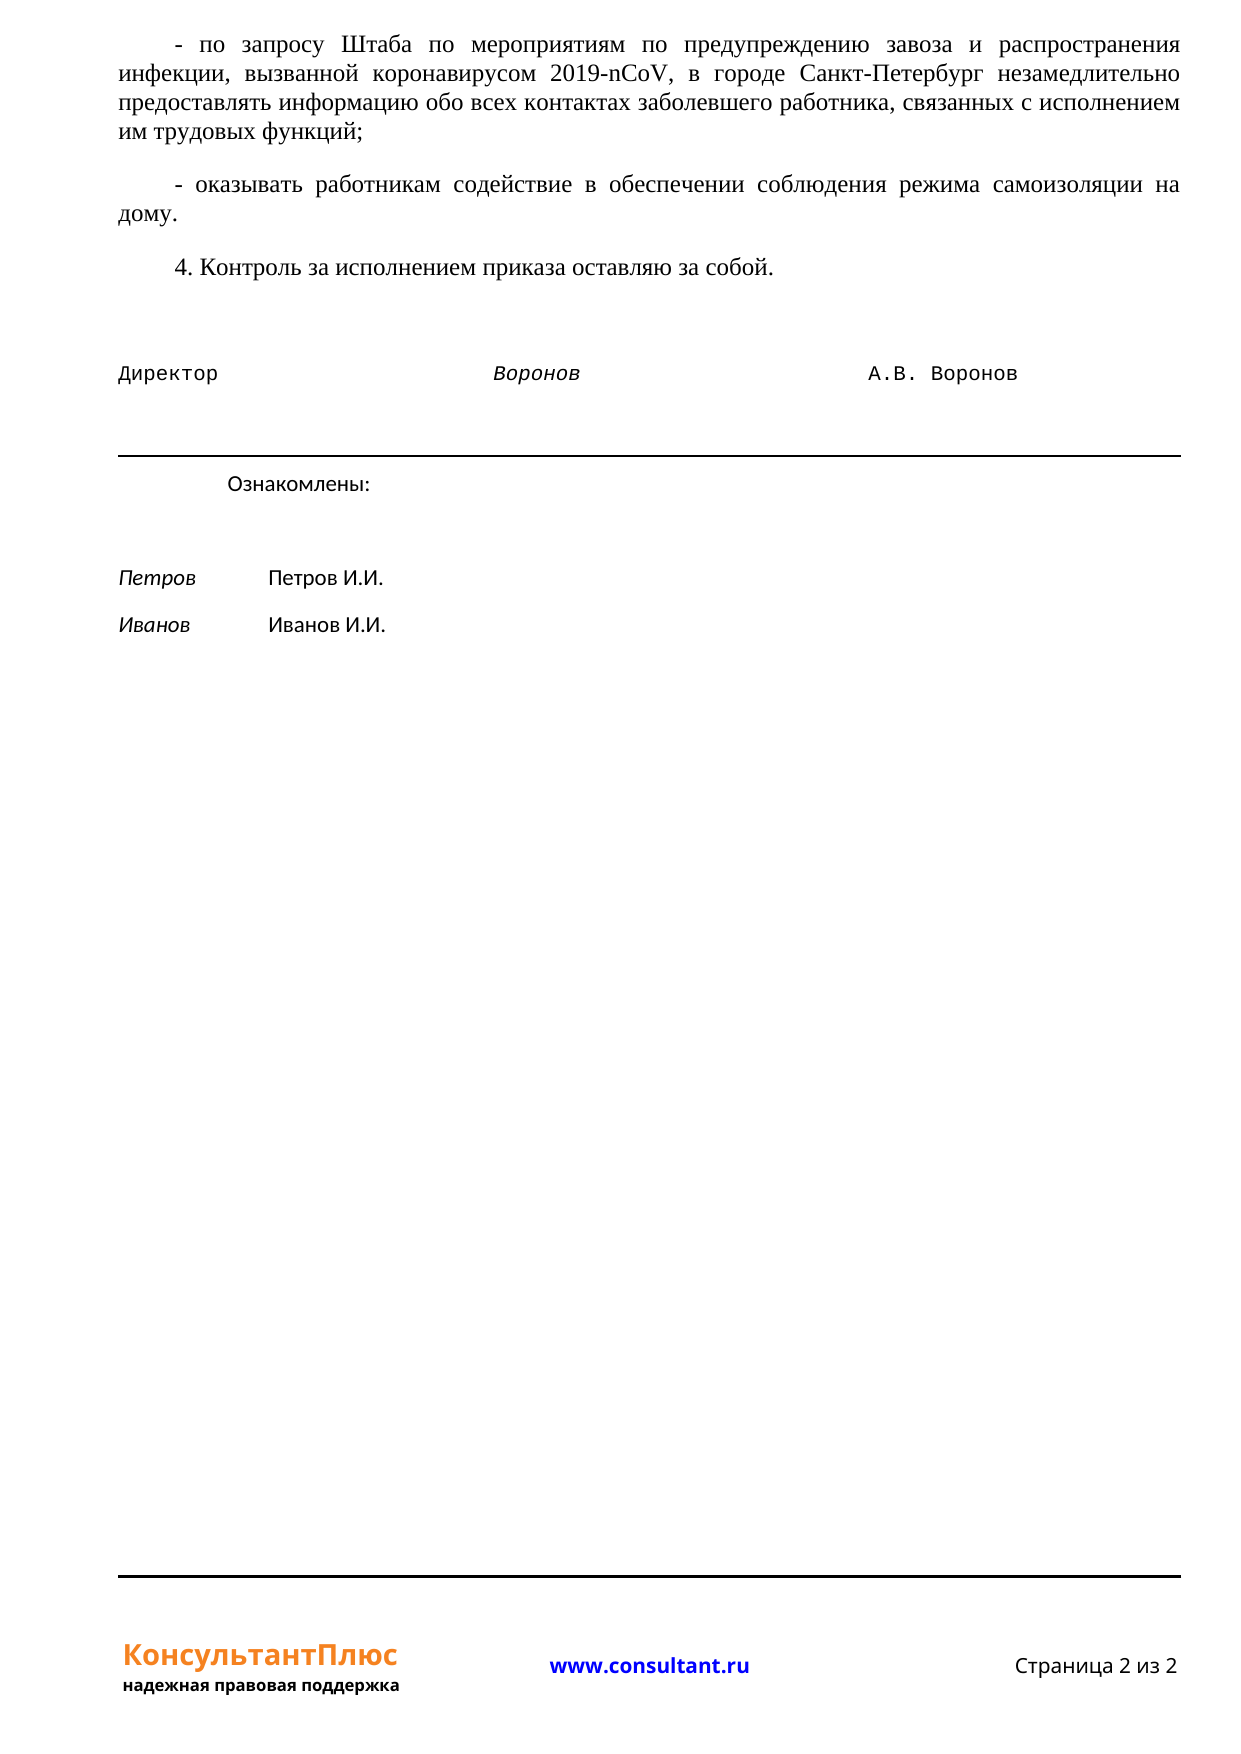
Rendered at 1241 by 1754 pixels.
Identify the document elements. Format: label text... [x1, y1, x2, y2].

text Иванов Иванов И.И. [118, 610, 1181, 638]
text Петров Петров И.И. [118, 563, 1181, 591]
text Директор Воронов А.В. Воронов [118, 363, 1181, 387]
text - оказывать работникам содействие в обеспечении соблюдения режима самоизоляции на дому. [118, 169, 1181, 227]
text 4. Контроль за исполнением приказа оставляю за собой. [118, 252, 1181, 281]
text - по запросу Штаба по мероприятиям по предупреждению завоза и распространения инфекции, вызванной коронавирусом 2019-nCoV, в городе Санкт-Петербург незамедлительно предоставлять информацию обо всех контактах заболевшего работника, связанных с исполнением им трудовых функций; [118, 29, 1181, 144]
text Ознакомлены: [118, 469, 1181, 497]
